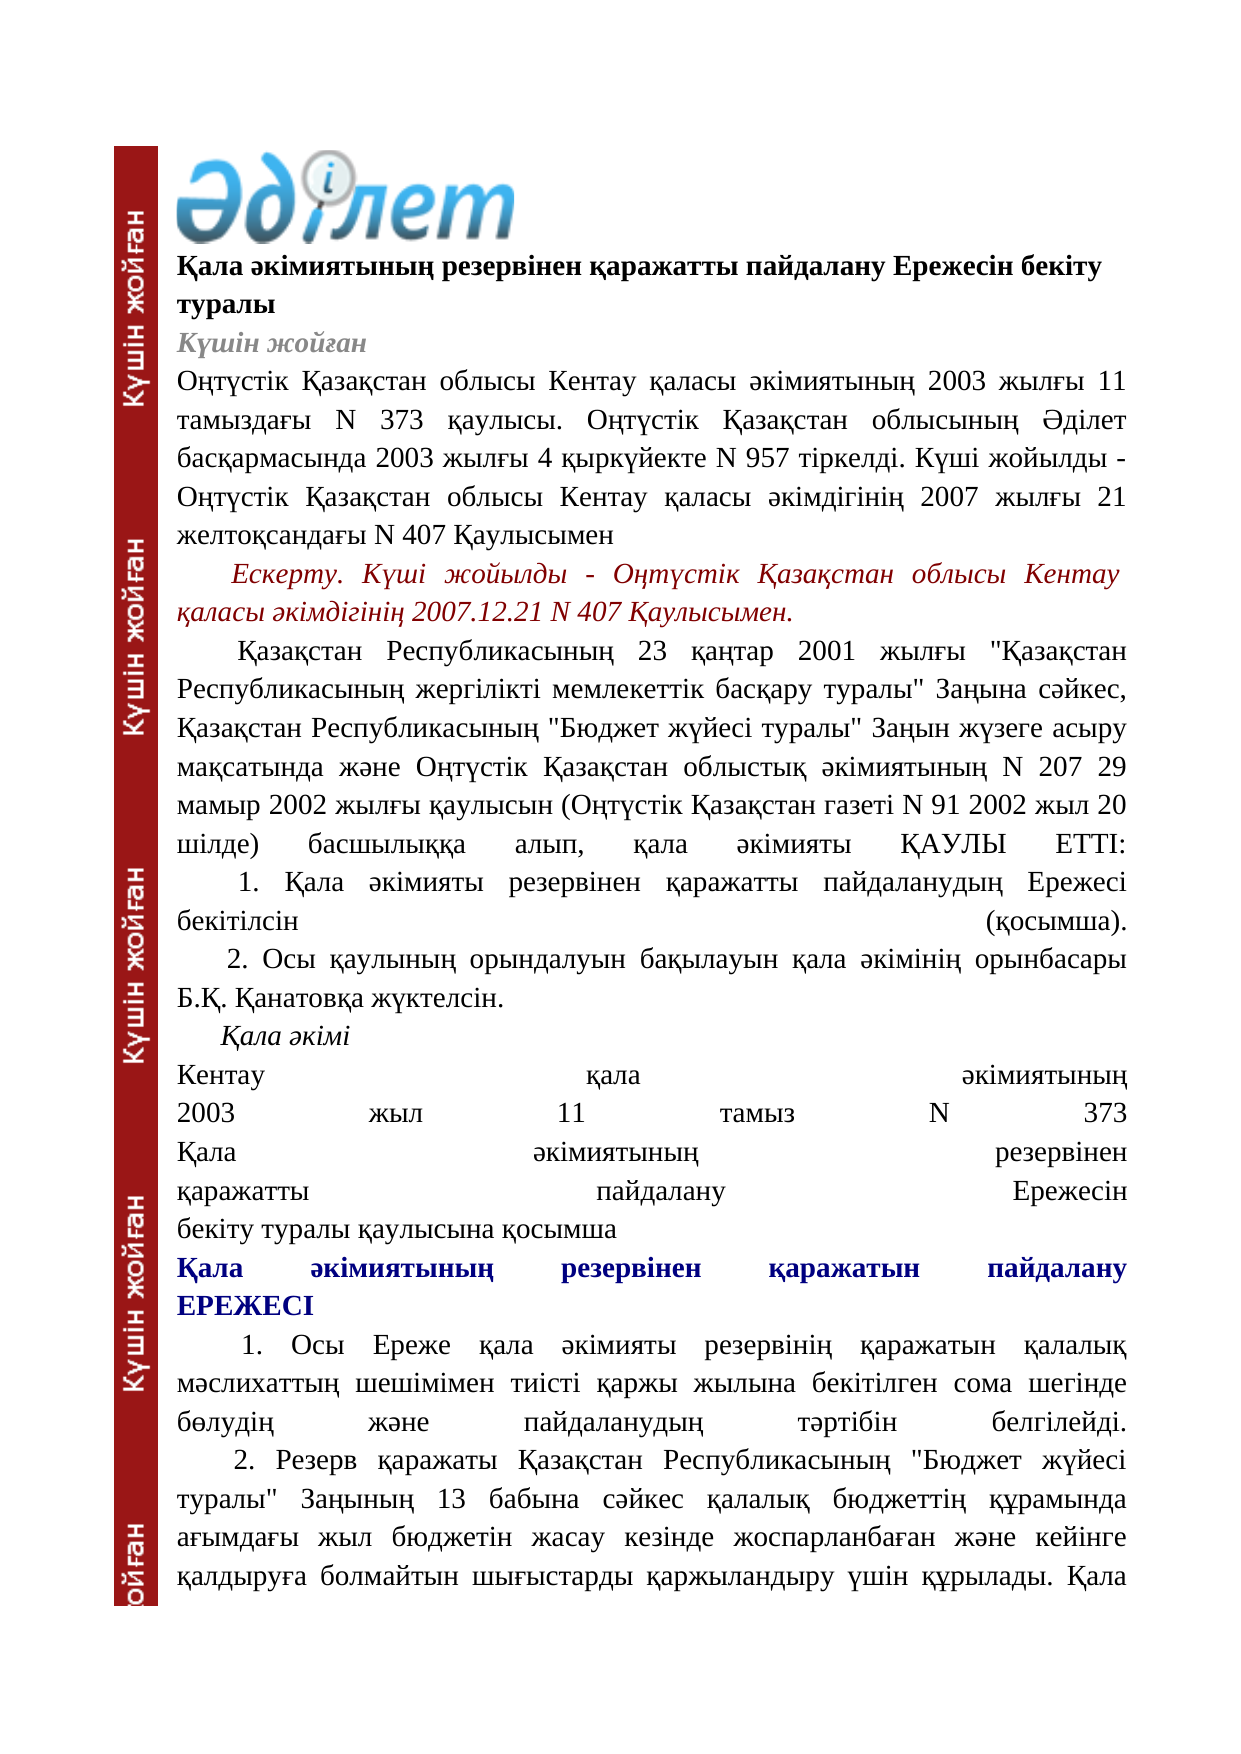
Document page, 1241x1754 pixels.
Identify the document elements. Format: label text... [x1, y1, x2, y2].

text Күшін жойған [112, 325, 1128, 358]
text Қала әкімиятының резервінен қаражатын пайдалану ЕРЕЖЕСІ [112, 1250, 1128, 1322]
text Кентау қала әкімиятының 2003 жыл 11 тамыз N 373 Қала әкімиятының резервінен қаражатты пайдалану Ережесін бекіту туралы қаулысына қосымша [112, 1057, 1128, 1245]
text Қала әкімі [112, 1018, 1128, 1052]
picture [114, 146, 158, 248]
picture [114, 320, 158, 325]
picture [114, 1013, 158, 1018]
text Қала әкімиятының резервінен қаражатты пайдалану Ережесін бекіту туралы [112, 248, 1128, 320]
picture [114, 1245, 158, 1250]
picture [114, 1322, 158, 1327]
text Оңтүстік Қазақстан облысы Кентау қаласы әкімиятының 2003 жылғы 11 тамыздағы N 373 қаулысы. Оңтүстік Қазақстан облысының Әділет басқармасында 2003 жылғы 4 қыркүйекте N 957 тіркелді. Күші жойылды - Оңтүстік Қазақстан облысы Кентау қаласы әкімдігінің 2007 жылғы 21 желтоқсандағы N 407 Қаулысымен [112, 363, 1128, 551]
text Қазақстан Республикасының 23 қаңтар 2001 жылғы "Қазақстан Республикасының жергілікті мемлекеттік басқару туралы" Заңына сәйкес, Қазақстан Республикасының "Бюджет жүйесі туралы" Заңын жүзеге асыру мақсатында және Оңтүстік Қазақстан облыстық әкімиятының N 207 29 мамыр 2002 жылғы қаулысын (Оңтүстік Қазақстан газеті N 91 2002 жыл 20 шілде) басшылыққа алып, қала әкімияты ҚАУЛЫ ЕТТІ: 1. Қала әкімияты резервінен қаражатты пайдаланудың Ережесі бекітілсін (қосымша). 2. Осы қаулының орындалуын бақылауын қала әкімінің орынбасары Б.Қ. Қанатовқа жүктелсін. [112, 633, 1128, 1013]
text Ескерту. Күші жойылды - Оңтүстік Қазақстан облысы Кентау қаласы әкімдігінің 2007.12.21 N 407 Қаулысымен. [112, 556, 1128, 628]
picture [114, 1052, 158, 1057]
picture [114, 358, 158, 363]
picture [114, 628, 158, 633]
picture [114, 551, 158, 556]
picture [114, 1592, 158, 1606]
picture [176, 150, 515, 244]
